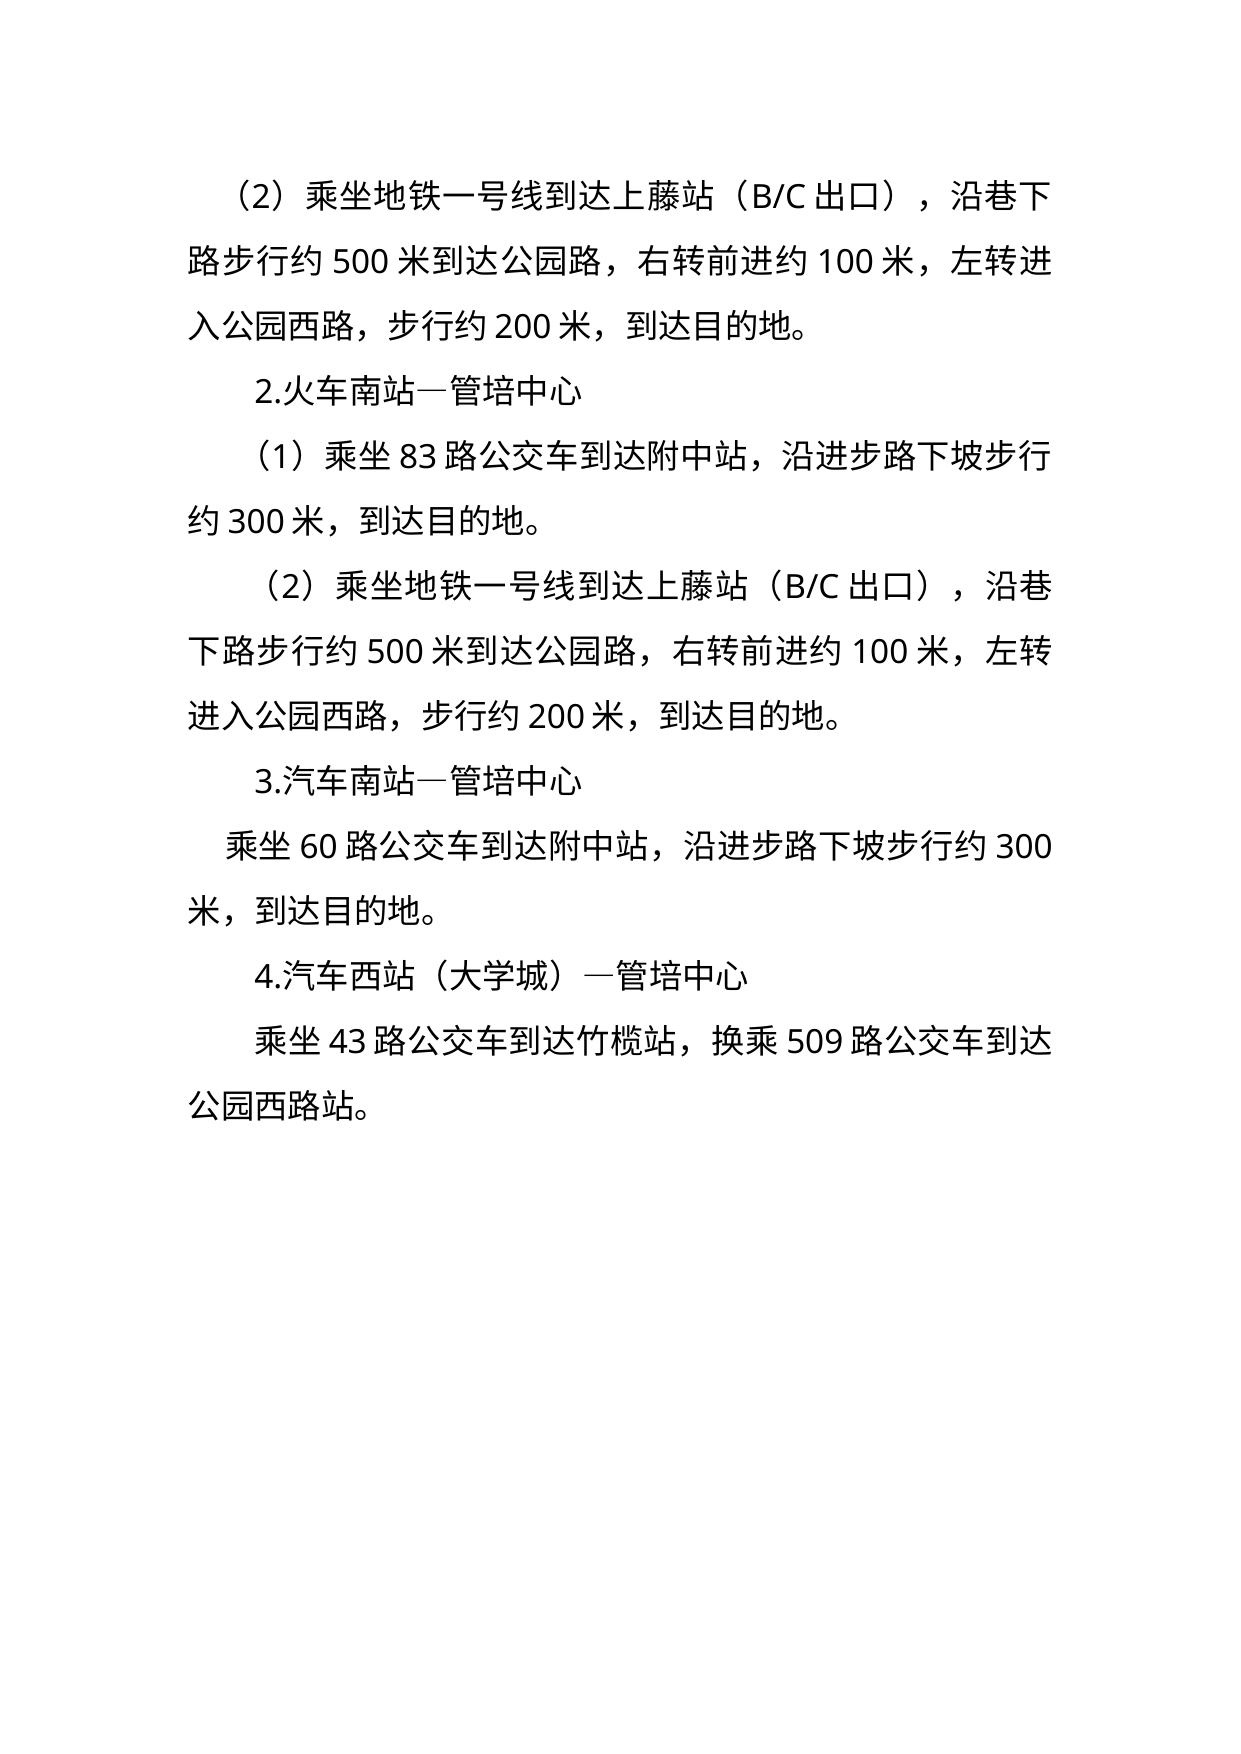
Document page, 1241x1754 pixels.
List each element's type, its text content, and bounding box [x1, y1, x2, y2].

text 乘坐60路公交车到达附中站，沿进步路下坡步行约300米，到达目的地。 [187, 812, 1053, 942]
text 2.火车南站—管培中心 [254, 357, 1053, 422]
text 3.汽车南站—管培中心 [187, 747, 1053, 812]
text （1）乘坐83路公交车到达附中站，沿进步路下坡步行约300米，到达目的地。 [187, 422, 1053, 552]
text 4.汽车西站（大学城）—管培中心 [187, 942, 1053, 1007]
text 乘坐43路公交车到达竹榄站，换乘509路公交车到达公园西路站。 [187, 1007, 1053, 1137]
text （2）乘坐地铁一号线到达上藤站（B/C出口），沿巷下路步行约500米到达公园路，右转前进约100米，左转进入公园西路，步行约200米，到达目的地。 [188, 552, 1053, 747]
text （2）乘坐地铁一号线到达上藤站（B/C出口），沿巷下路步行约500米到达公园路，右转前进约100米，左转进入公园西路，步行约200米，到达目的地。 [187, 162, 1053, 357]
